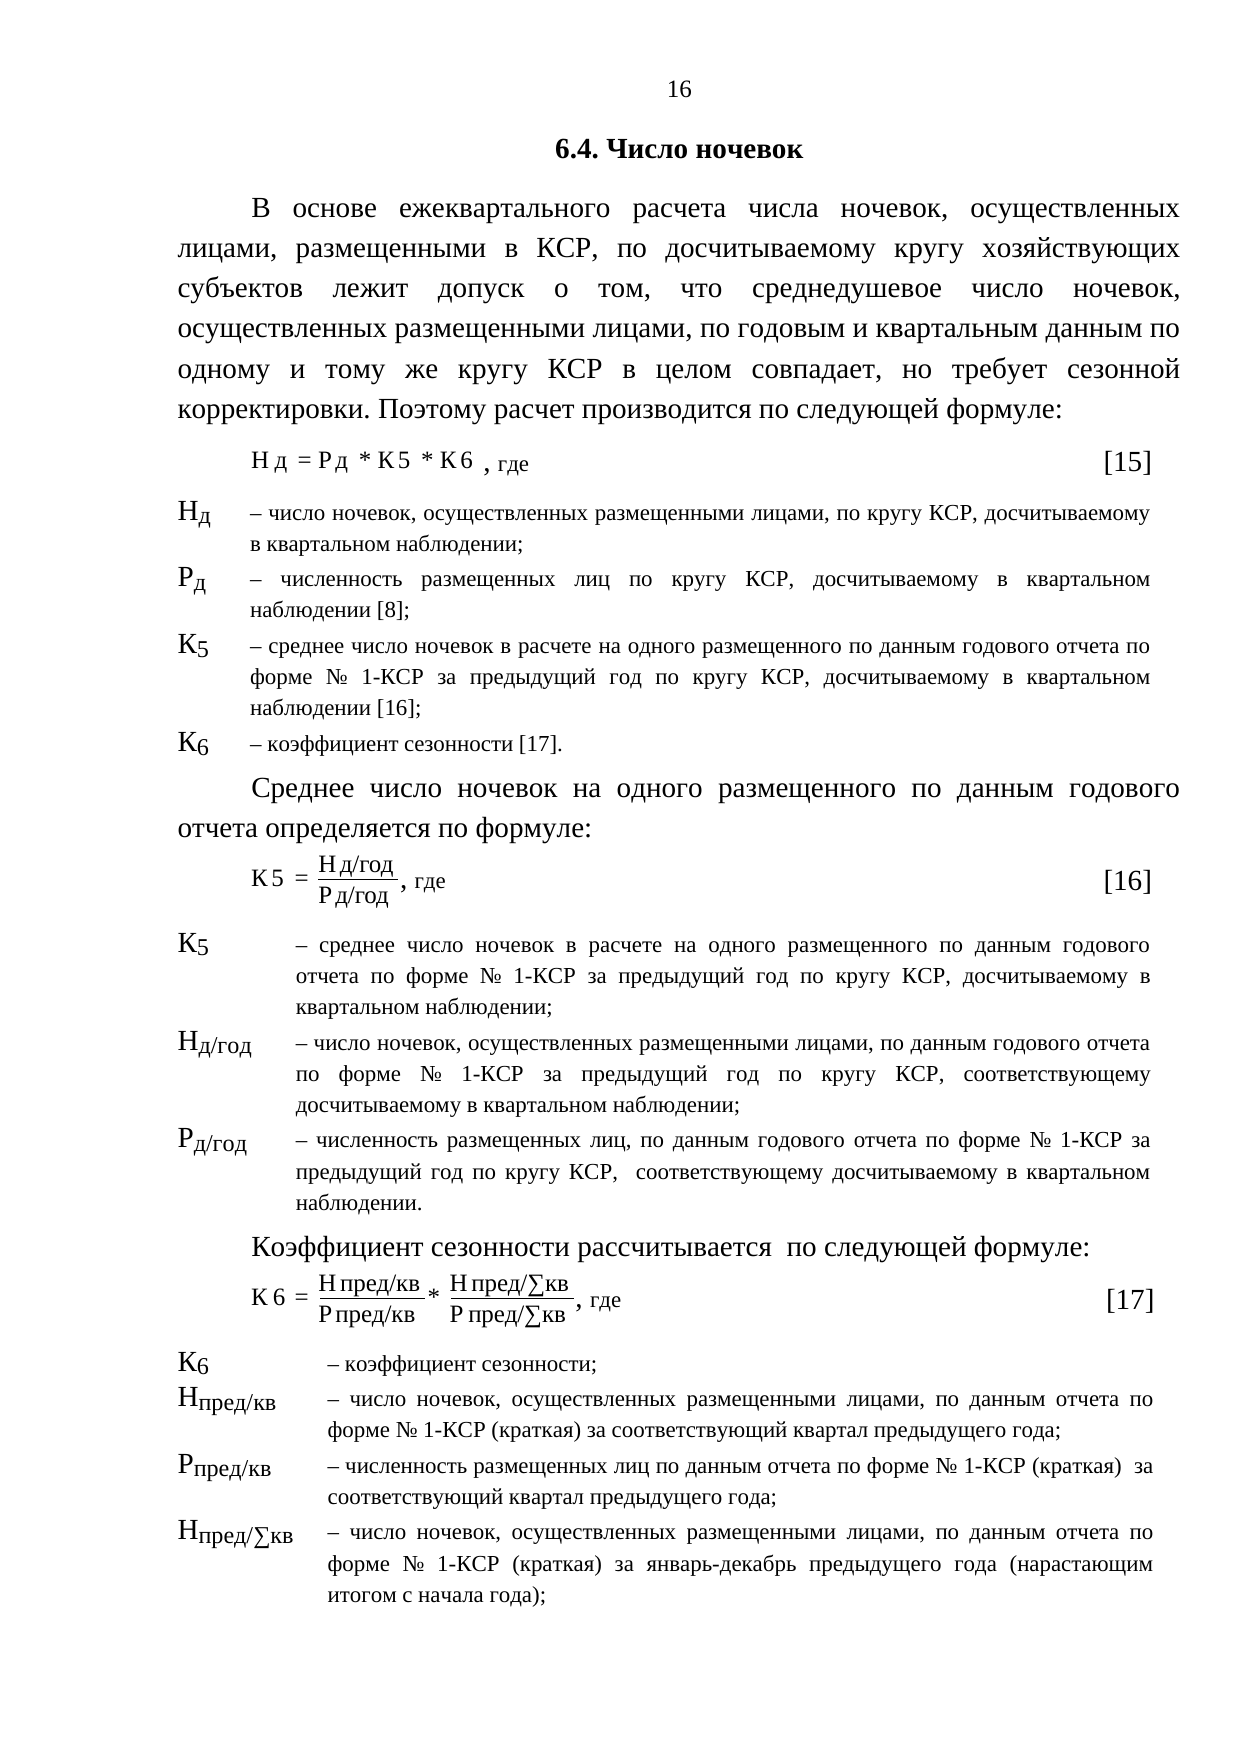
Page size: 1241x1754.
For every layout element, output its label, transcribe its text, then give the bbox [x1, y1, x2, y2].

table_cell – число ночевок, осуществленных размещенными лицами, по данным отчета по форме № 1-КСР (краткая) за январь-декабрь предыдущего года (нарастающим итогом с начала года); [316, 1515, 1166, 1613]
table_cell – численность размещенных лиц по кругу КСР, досчитываемому в квартальном наблюдении [8]; [239, 562, 1163, 628]
text Коэффициент сезонности рассчитывается по следующей формуле: [177, 1229, 1181, 1263]
table_header [16] [664, 850, 1163, 927]
table_cell Нпред/кв [166, 1381, 316, 1448]
table_header , где [166, 1269, 726, 1346]
table_cell – численность размещенных лиц, по данным годового отчета по форме № 1-КСР за предыдущий год по кругу КСР, соответствующему досчитываемому в квартальном наблюдении. [284, 1123, 1163, 1229]
table_header , где [166, 850, 664, 927]
table_cell – среднее число ночевок в расчете на одного размещенного по данным годового отчета по форме № 1-КСР за предыдущий год по кругу КСР, досчитываемому в квартальном наблюдении [16]; [239, 628, 1163, 726]
text В основе ежеквартального расчета числа ночевок, осуществленных лицами, размещенными в КСР, по досчитываемому кругу хозяйствующих субъектов лежит допуск о том, что среднедушевое число ночевок, осуществленных размещенными лицами, по годовым и квартальным данным по одному и тому же кругу КСР в целом совпадает, но требует сезонной корректировки. Поэтому расчет производится по следующей формуле: [177, 190, 1181, 424]
table_header [15] [709, 431, 1163, 495]
text Среднее число ночевок на одного размещенного по данным годового отчета определяется по формуле: [177, 770, 1181, 844]
table_cell Рпред/кв [166, 1448, 316, 1515]
table_cell – коэффициент сезонности; [316, 1346, 1166, 1381]
table_cell К6 [166, 726, 239, 770]
table_cell Нд/год [166, 1025, 284, 1123]
table_cell К5 [166, 927, 284, 1025]
table_cell – численность размещенных лиц по данным отчета по форме № 1-КСР (краткая) за соответствующий квартал предыдущего года; [316, 1448, 1166, 1515]
table_cell К5 [166, 628, 239, 726]
table_header , где [166, 431, 709, 495]
table_cell Рд/год [166, 1123, 284, 1229]
table_cell – коэффициент сезонности [17]. [239, 726, 1163, 770]
table_cell – число ночевок, осуществленных размещенными лицами, по данным годового отчета по форме № 1-КСР за предыдущий год по кругу КСР, соответствующему досчитываемому в квартальном наблюдении; [284, 1025, 1163, 1123]
table_cell – число ночевок, осуществленных размещенными лицами, по кругу КСР, досчитываемому в квартальном наблюдении; [239, 495, 1163, 562]
table_cell Рд [166, 562, 239, 628]
table_cell – число ночевок, осуществленных размещенными лицами, по данным отчета по форме № 1-КСР (краткая) за соответствующий квартал предыдущего года; [316, 1381, 1166, 1448]
table_cell – среднее число ночевок в расчете на одного размещенного по данным годового отчета по форме № 1-КСР за предыдущий год по кругу КСР, досчитываемому в квартальном наблюдении; [284, 927, 1163, 1025]
table_cell Нд [166, 495, 239, 562]
subtitle 6.4. Число ночевок [177, 131, 1181, 165]
table_cell Нпред/∑кв [166, 1515, 316, 1613]
table_header [17] [726, 1269, 1166, 1346]
table_cell К6 [166, 1346, 316, 1381]
